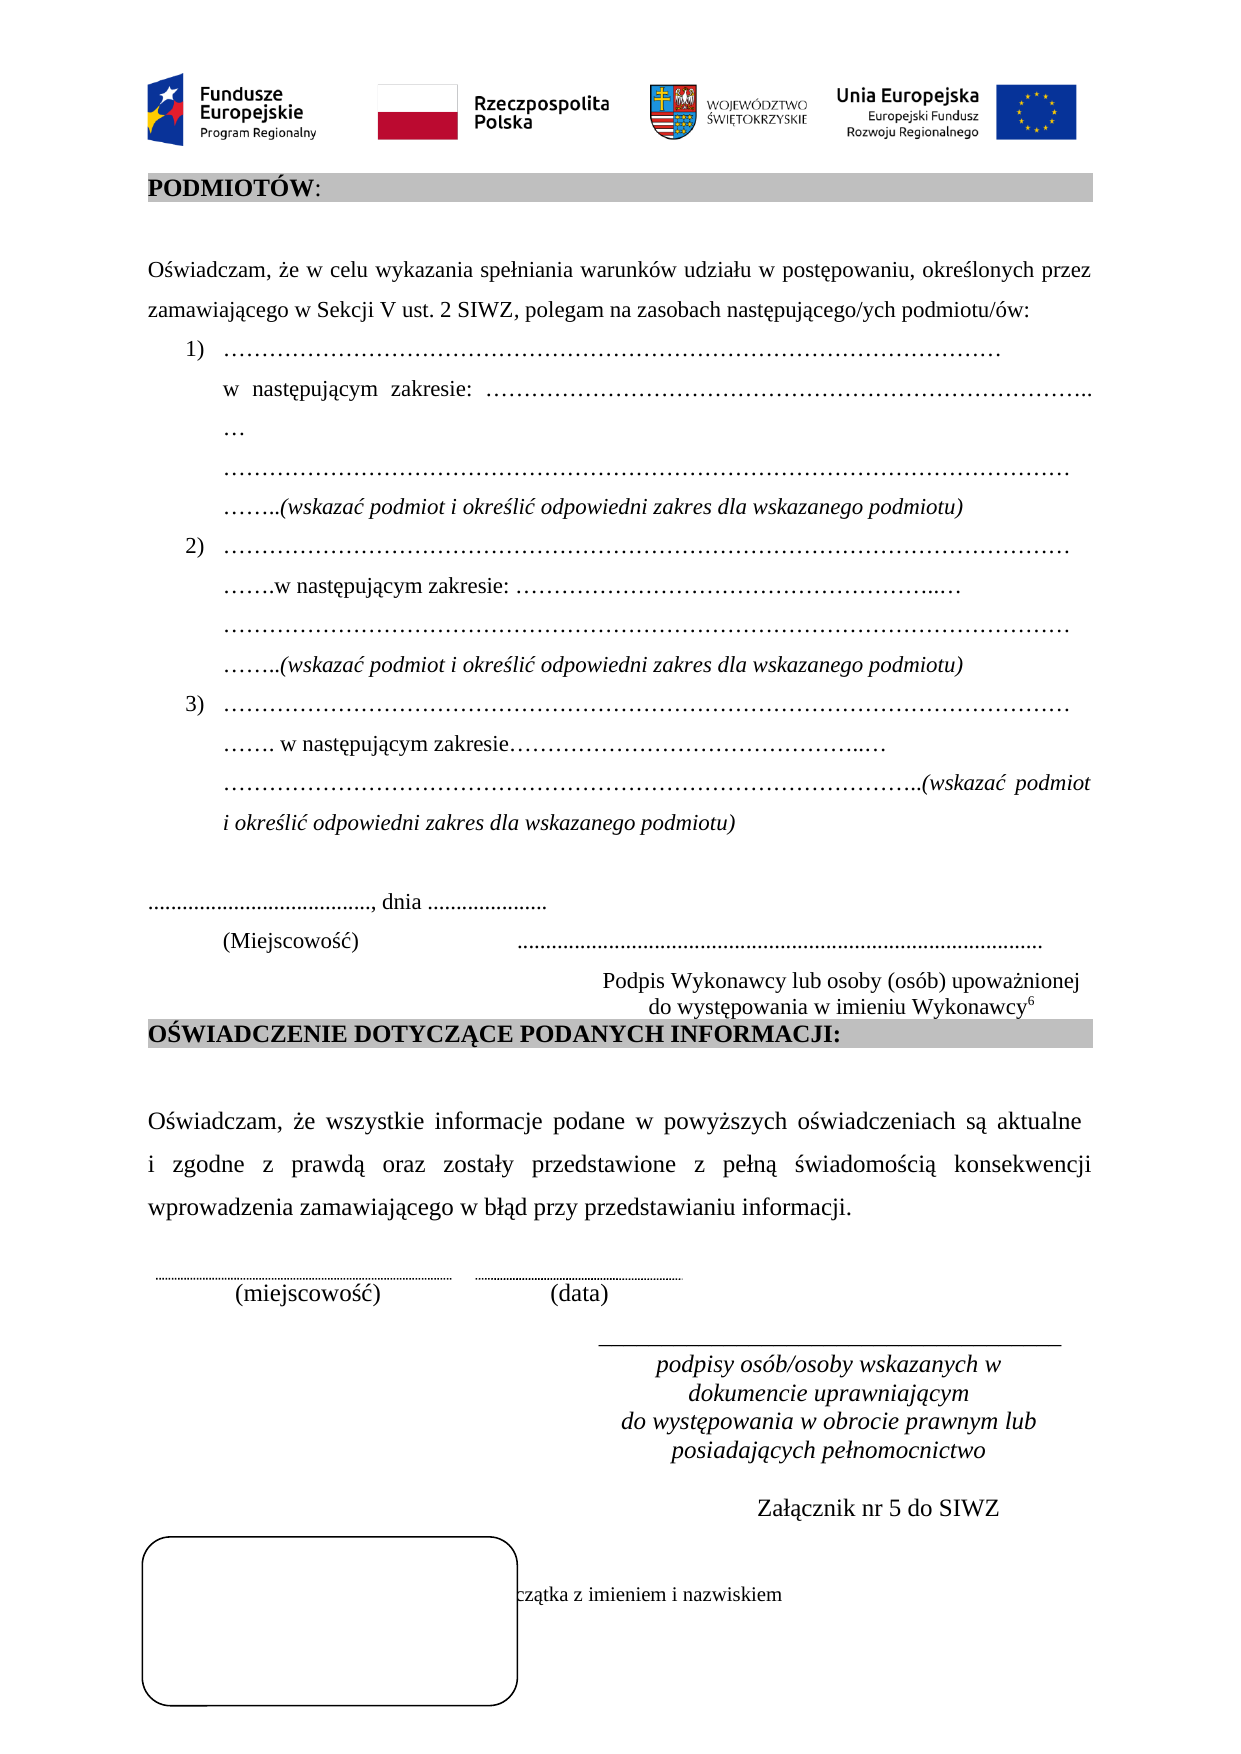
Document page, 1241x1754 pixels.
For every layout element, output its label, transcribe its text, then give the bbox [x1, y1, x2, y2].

text ......................................., dnia ..................... [148, 888, 1093, 914]
table_header (data) [468, 1278, 691, 1320]
text _____________________________________ [598, 1320, 1062, 1349]
text Załącznik nr 5 do SIWZ [664, 1493, 1093, 1521]
text do występowania w obrocie prawnym lub posiadających pełnomocnictwo [598, 1406, 1062, 1464]
text Podpis Wykonawcy lub osoby (osób) upoważnionej [516, 967, 1093, 993]
text Oświadczam, że w celu wykazania spełniania warunków udziału w postępowaniu, określonych przez zamawiającego w Sekcji V ust. 2 SIWZ, polegam na zasobach następującego/ych podmiotu/ów: [148, 256, 1093, 322]
picture [837, 73, 1077, 146]
text (Miejscowość) ............................................................................................ [223, 927, 1093, 954]
list ……………………………………………………………………………………………………….w następującym zakresie: ………………………………………………..… [185, 532, 1093, 598]
text INFORMACJA W ZWIĄZKU Z POLEGANIEM NA ZASOBACH INNYCH PODMIOTÓW: [148, 173, 1093, 202]
text Oświadczam, że wszystkie informacje podane w powyższych oświadczeniach są aktualne i zgodne z prawdą oraz zostały przedstawione z pełną świadomością konsekwencji wprowadzenia zamawiającego w błąd przy przedstawianiu informacji. [148, 1106, 1093, 1221]
list ………………………………………………………………………………………… [185, 335, 1093, 361]
picture [377, 73, 609, 146]
text podpisy osób/osoby wskazanych w dokumencie uprawniającym [598, 1349, 1062, 1406]
picture [147, 73, 316, 146]
text ………………………………………………………………………………………………………..(wskazać podmiot i określić odpowiedni zakres dla wskazanego podmiotu) [223, 611, 1093, 677]
list ………………………………………………………………………………………………………. w następującym zakresie………………………………………..… [185, 690, 1093, 756]
text ………………………………………………………………………………………………………..(wskazać podmiot i określić odpowiedni zakres dla wskazanego podmiotu) [223, 453, 1093, 519]
text ………………………………………………………………………………..(wskazać podmiot i określić odpowiedni zakres dla wskazanego podmiotu) [223, 769, 1093, 835]
text OŚWIADCZENIE DOTYCZĄCE PODANYCH INFORMACJI: [148, 1019, 1093, 1048]
text w następującym zakresie: ……………………………………………………………………..… [223, 374, 1093, 440]
table_header (miejscowość) [148, 1278, 468, 1320]
picture [650, 73, 807, 146]
text do występowania w imieniu Wykonawcy [590, 993, 1093, 1019]
